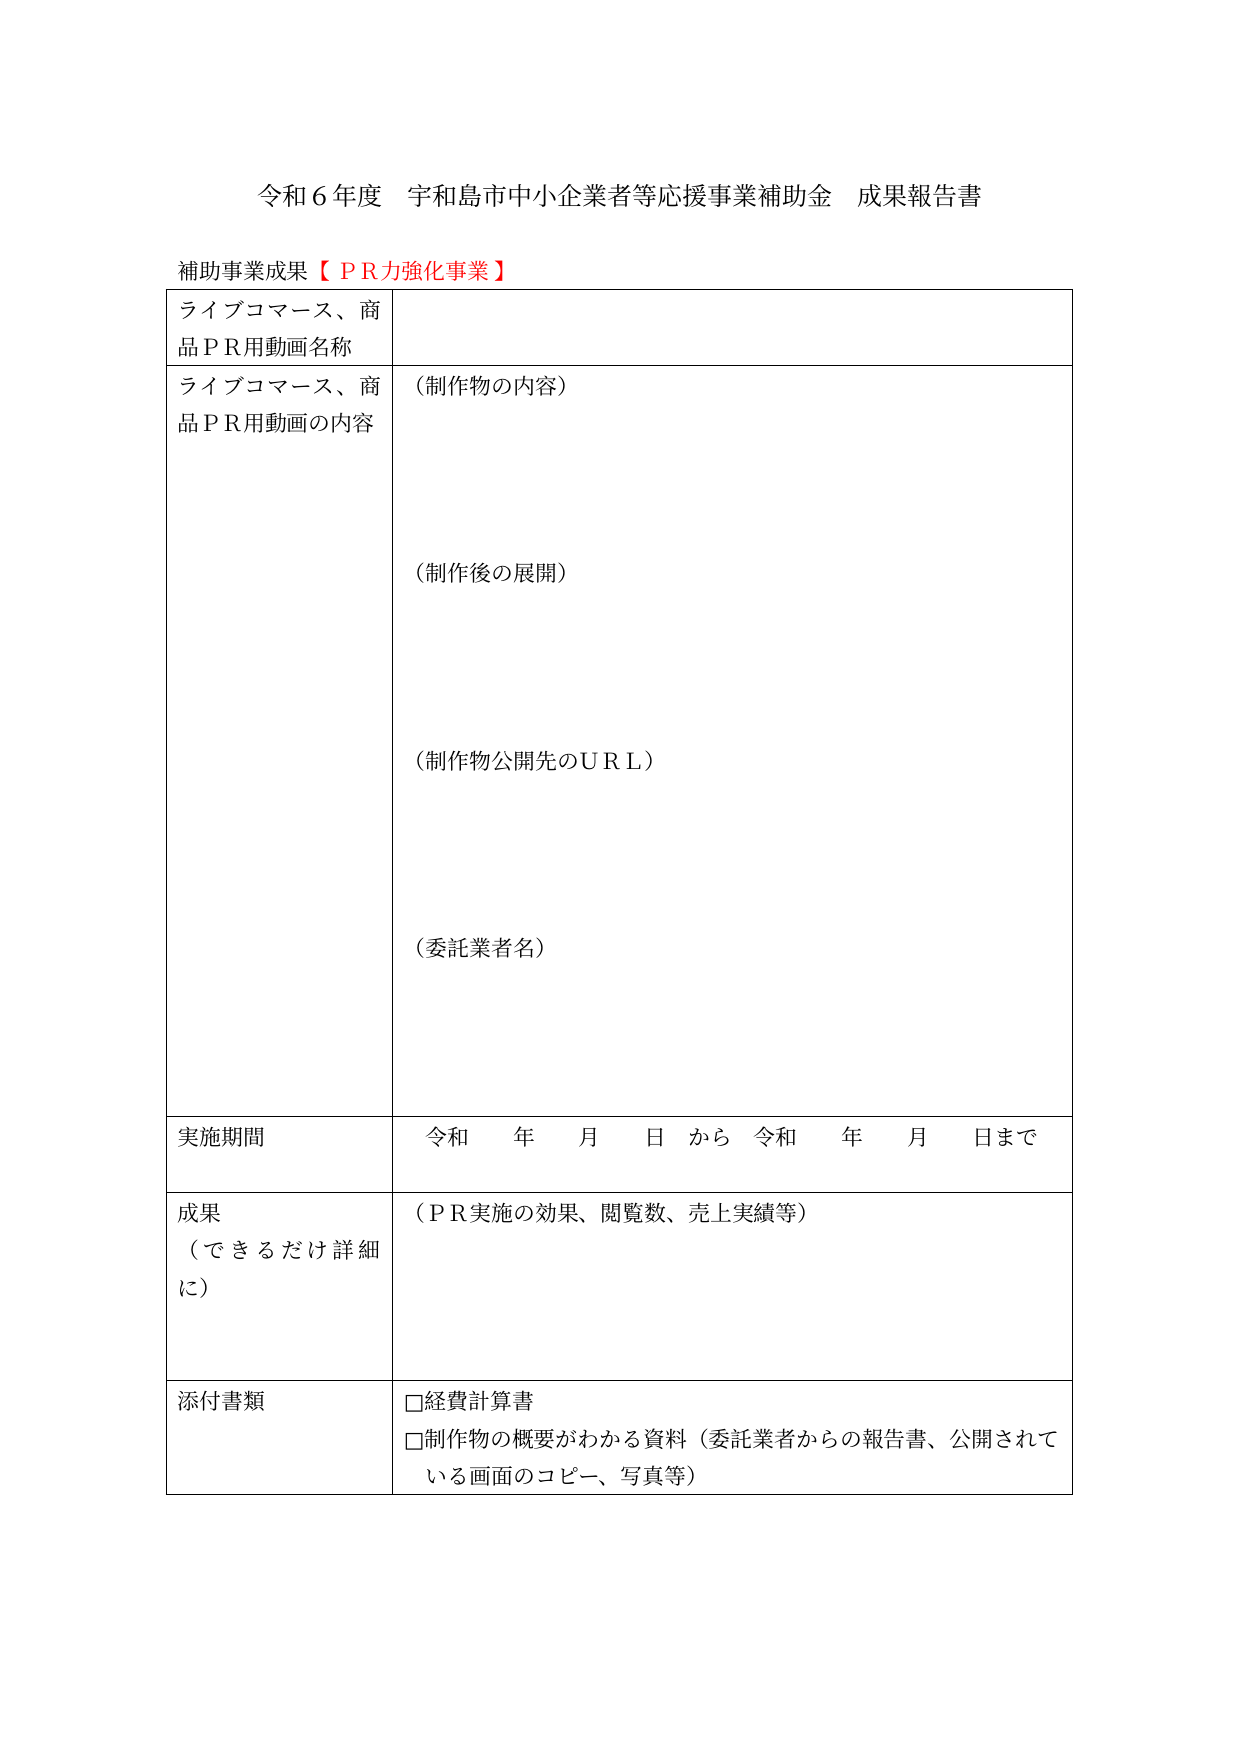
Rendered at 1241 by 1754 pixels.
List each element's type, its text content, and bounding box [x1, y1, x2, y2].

table_cell □経費計算書 □制作物の概要がわかる資料（委託業者からの報告書、公開されて いる画面のコピー、写真等） [393, 1381, 1072, 1494]
table_cell 添付書類 [167, 1381, 392, 1494]
table_cell 実施期間 [167, 1117, 392, 1192]
table_cell （ＰＲ実施の効果、閲覧数、売上実績等） [393, 1193, 1072, 1380]
table_header ライブコマース、商品ＰＲ用動画名称 [167, 290, 392, 365]
table_cell 令和 年 月 日 から 令和 年 月 日まで [393, 1117, 1072, 1192]
text 令和６年度 宇和島市中小企業者等応援事業補助金 成果報告書 [177, 176, 1063, 214]
text 補助事業成果【 ＰＲ力強化事業 】 [177, 251, 1063, 289]
table_cell 成果 （できるだけ詳細に） [167, 1193, 392, 1380]
table_cell （制作物の内容） （制作後の展開） （制作物公開先のＵＲＬ） （委託業者名） [393, 366, 1072, 1116]
table_cell ライブコマース、商品ＰＲ用動画の内容 [167, 366, 392, 1116]
table_header [393, 290, 1072, 365]
